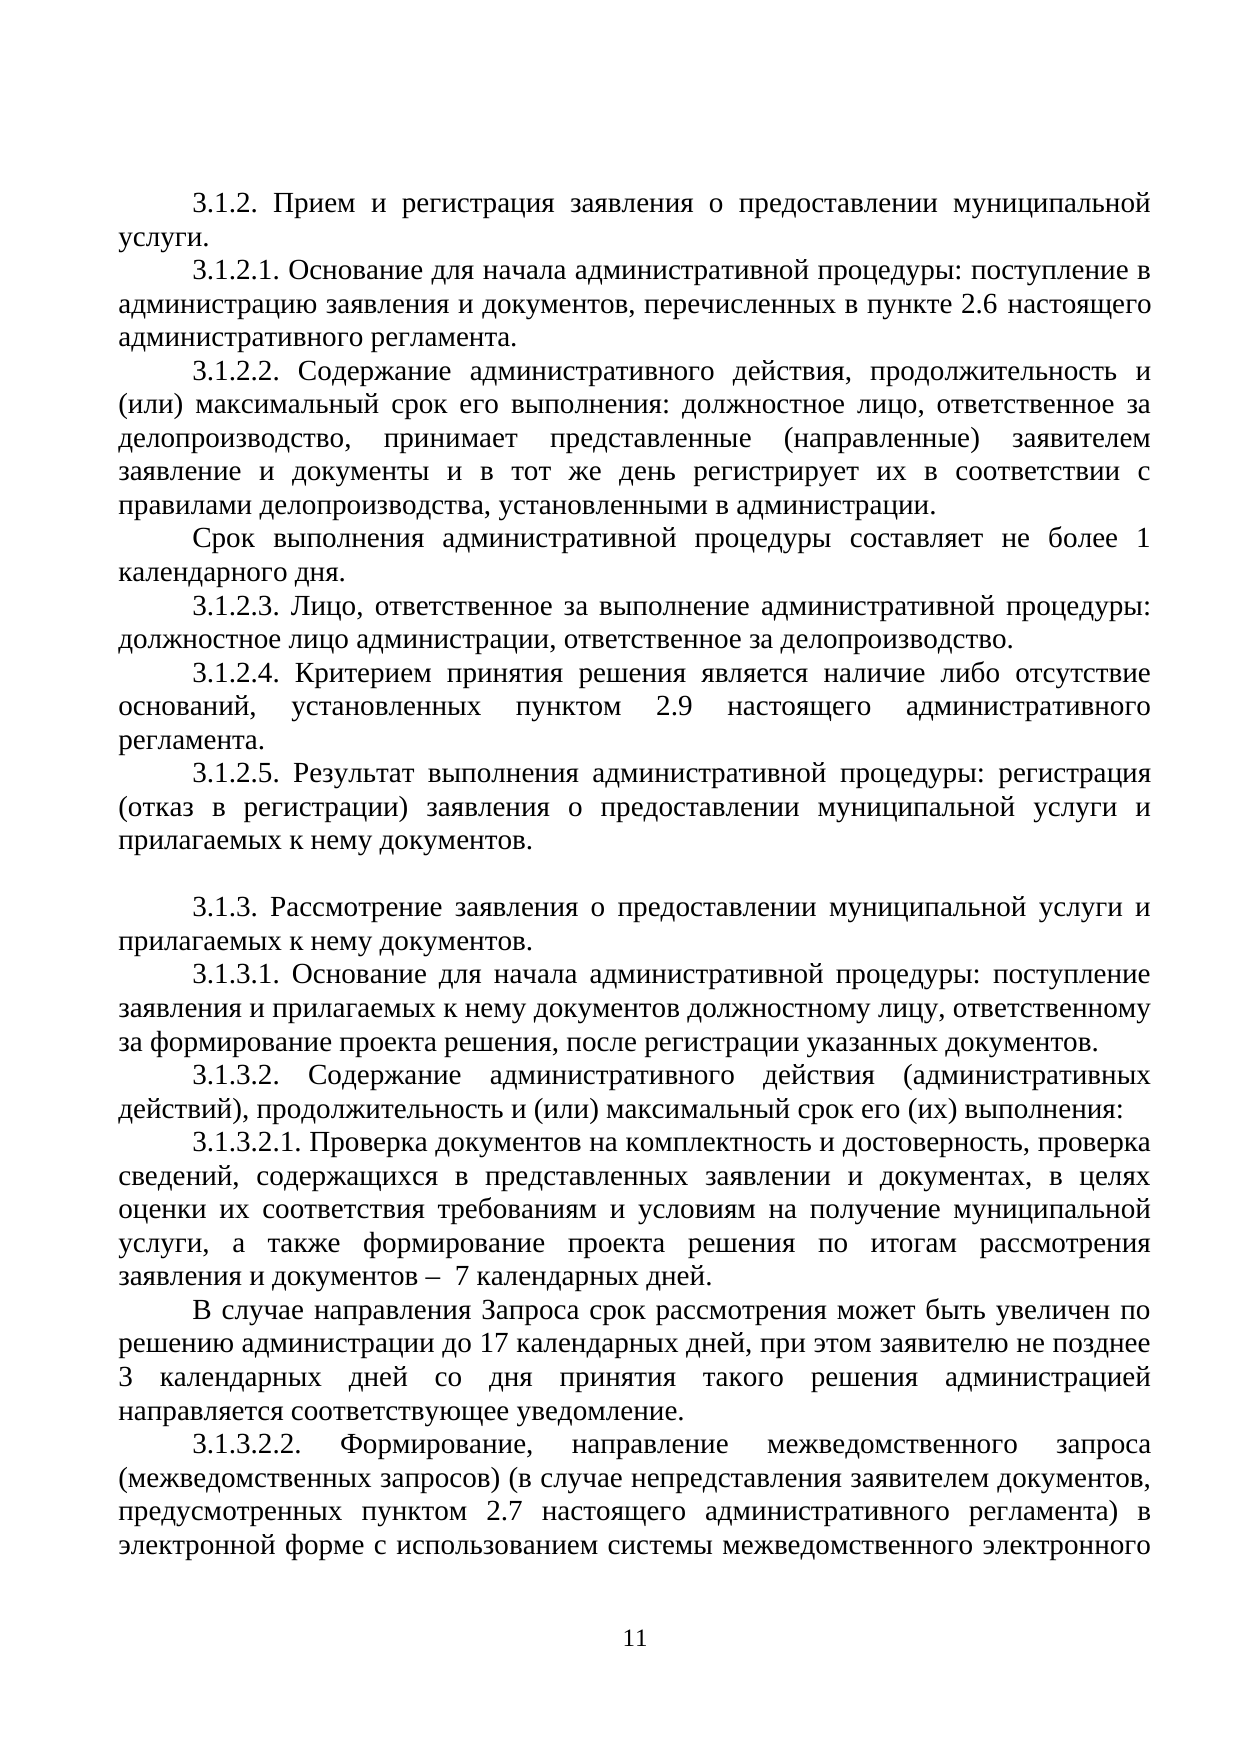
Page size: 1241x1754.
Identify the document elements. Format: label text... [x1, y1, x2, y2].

text 3.1.3.2.1. Проверка документов на комплектность и достоверность, проверка сведений, содержащихся в представленных заявлении и документах, в целях оценки их соответствия требованиям и условиям на получение муниципальной услуги, а также формирование проекта решения по итогам рассмотрения заявления и документов – 7 календарных дней. [118, 1124, 1152, 1292]
text 3.1.2.1. Основание для начала административной процедуры: поступление в администрацию заявления и документов, перечисленных в пункте 2.6 настоящего административного регламента. [118, 252, 1152, 353]
text В случае направления Запроса срок рассмотрения может быть увеличен по решению администрации до 17 календарных дней, при этом заявителю не позднее 3 календарных дней со дня принятия такого решения администрацией направляется соответствующее уведомление. [118, 1292, 1152, 1426]
text 3.1.3.2. Содержание административного действия (административных действий), продолжительность и (или) максимальный срок его (их) выполнения: [118, 1057, 1152, 1124]
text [118, 1426, 1152, 1560]
text 3.1.3. Рассмотрение заявления о предоставлении муниципальной услуги и прилагаемых к нему документов. [118, 889, 1152, 957]
text Срок выполнения административной процедуры составляет не более 1 календарного дня. [118, 521, 1152, 588]
title 3.1.2.2. Содержание административного действия, продолжительность и (или) максимальный срок его выполнения: должностное лицо, ответственное за делопроизводство, принимает представленные (направленные) заявителем заявление и документы и в тот же день регистрирует их в соответствии с правилами делопроизводства, установленными в администрации. [118, 353, 1152, 521]
title 3.1.2.5. Результат выполнения административной процедуры: регистрация (отказ в регистрации) заявления о предоставлении муниципальной услуги и прилагаемых к нему документов. [118, 755, 1152, 856]
title 3.1.2.3. Лицо, ответственное за выполнение административной процедуры: должностное лицо администрации, ответственное за делопроизводство. [118, 588, 1152, 655]
text 3.1.2. Прием и регистрация заявления о предоставлении муниципальной услуги. [118, 185, 1152, 252]
title 3.1.3.1. Основание для начала административной процедуры: поступление заявления и прилагаемых к нему документов должностному лицу, ответственному за формирование проекта решения, после регистрации указанных документов. [118, 957, 1152, 1057]
title 3.1.2.4. Критерием принятия решения является наличие либо отсутствие оснований, установленных пунктом 2.9 настоящего административного регламента. [118, 655, 1152, 755]
